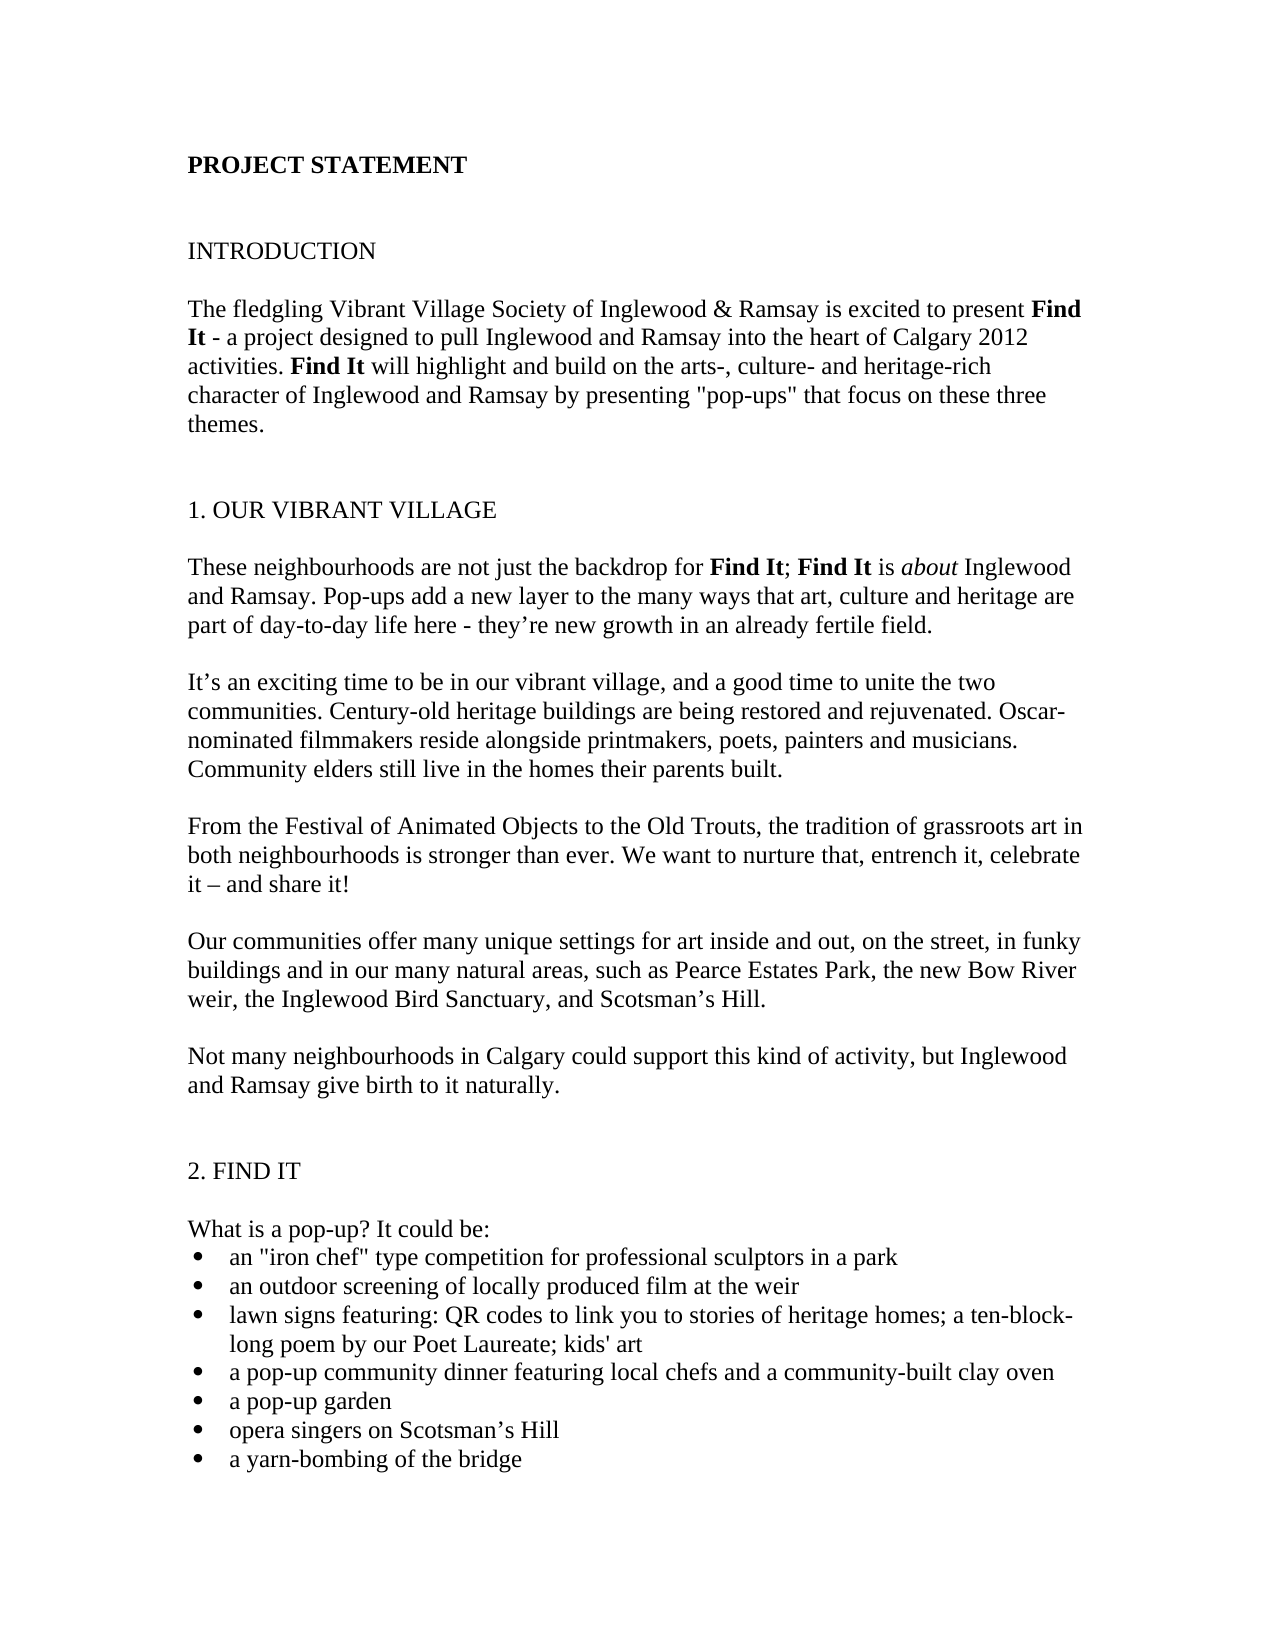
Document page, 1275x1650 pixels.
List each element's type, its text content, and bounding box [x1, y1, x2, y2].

text From the Festival of Animated Objects to the Old Trouts, the tradition of grassroots art in both neighbourhoods is stronger than ever. We want to nurture that, entrench it, celebrate it – and share it! [187, 811, 1087, 897]
text It’s an exciting time to be in our vibrant village, and a good time to unite the two communities. Century-old heritage buildings are being restored and rejuvenated. Oscar-nominated filmmakers reside alongside printmakers, poets, painters and musicians. Community elders still live in the homes their parents built. [187, 667, 1087, 782]
list an "iron chef" type competition for professional sculptors in a park [194, 1242, 1087, 1271]
text The fledgling Vibrant Village Society of Inglewood & Ramsay is excited to present Find It - a project designed to pull and Ramsay into the heart of Calgary 2012 activities. Find It will highlight and build on the arts-, culture- and heritage-rich character of and Ramsay by presenting "pop-ups" that focus on these three themes. [187, 294, 1087, 437]
text PROJECT STATEMENT [187, 150, 1087, 179]
text These neighbourhoods are not just the backdrop for Find It; Find It is about and Ramsay. Pop-ups add a new layer to the many ways that art, culture and heritage are part of day-to-day life here - they’re new growth in an already fertile field. [187, 552, 1087, 639]
list an outdoor screening of locally produced film at the weir [194, 1271, 1087, 1300]
text INTRODUCTION [187, 236, 1087, 265]
text What is a pop-up? It could be: [187, 1214, 1087, 1242]
text 2. FIND IT [187, 1156, 1087, 1185]
text 1. OUR VIBRANT VILLAGE [187, 495, 1087, 524]
list a yarn-bombing of the bridge [194, 1444, 1087, 1472]
list lawn signs featuring: QR codes to link you to stories of heritage homes; a ten-block-long poem by our Poet Laureate; kids' art [194, 1300, 1087, 1357]
list a pop-up garden [194, 1386, 1087, 1415]
list opera singers on Scotsman’s Hill [194, 1415, 1087, 1444]
text Not many neighbourhoods in could support this kind of activity, but and Ramsay give birth to it naturally. [187, 1041, 1087, 1099]
text Our communities offer many unique settings for art inside and out, on the street, in funky buildings and in our many natural areas, such as Pearce Estates Park, the new Bow River weir, the Inglewood Bird Sanctuary, and Scotsman’s Hill. [187, 926, 1087, 1012]
list a pop-up community dinner featuring local chefs and a community-built clay oven [194, 1357, 1087, 1386]
